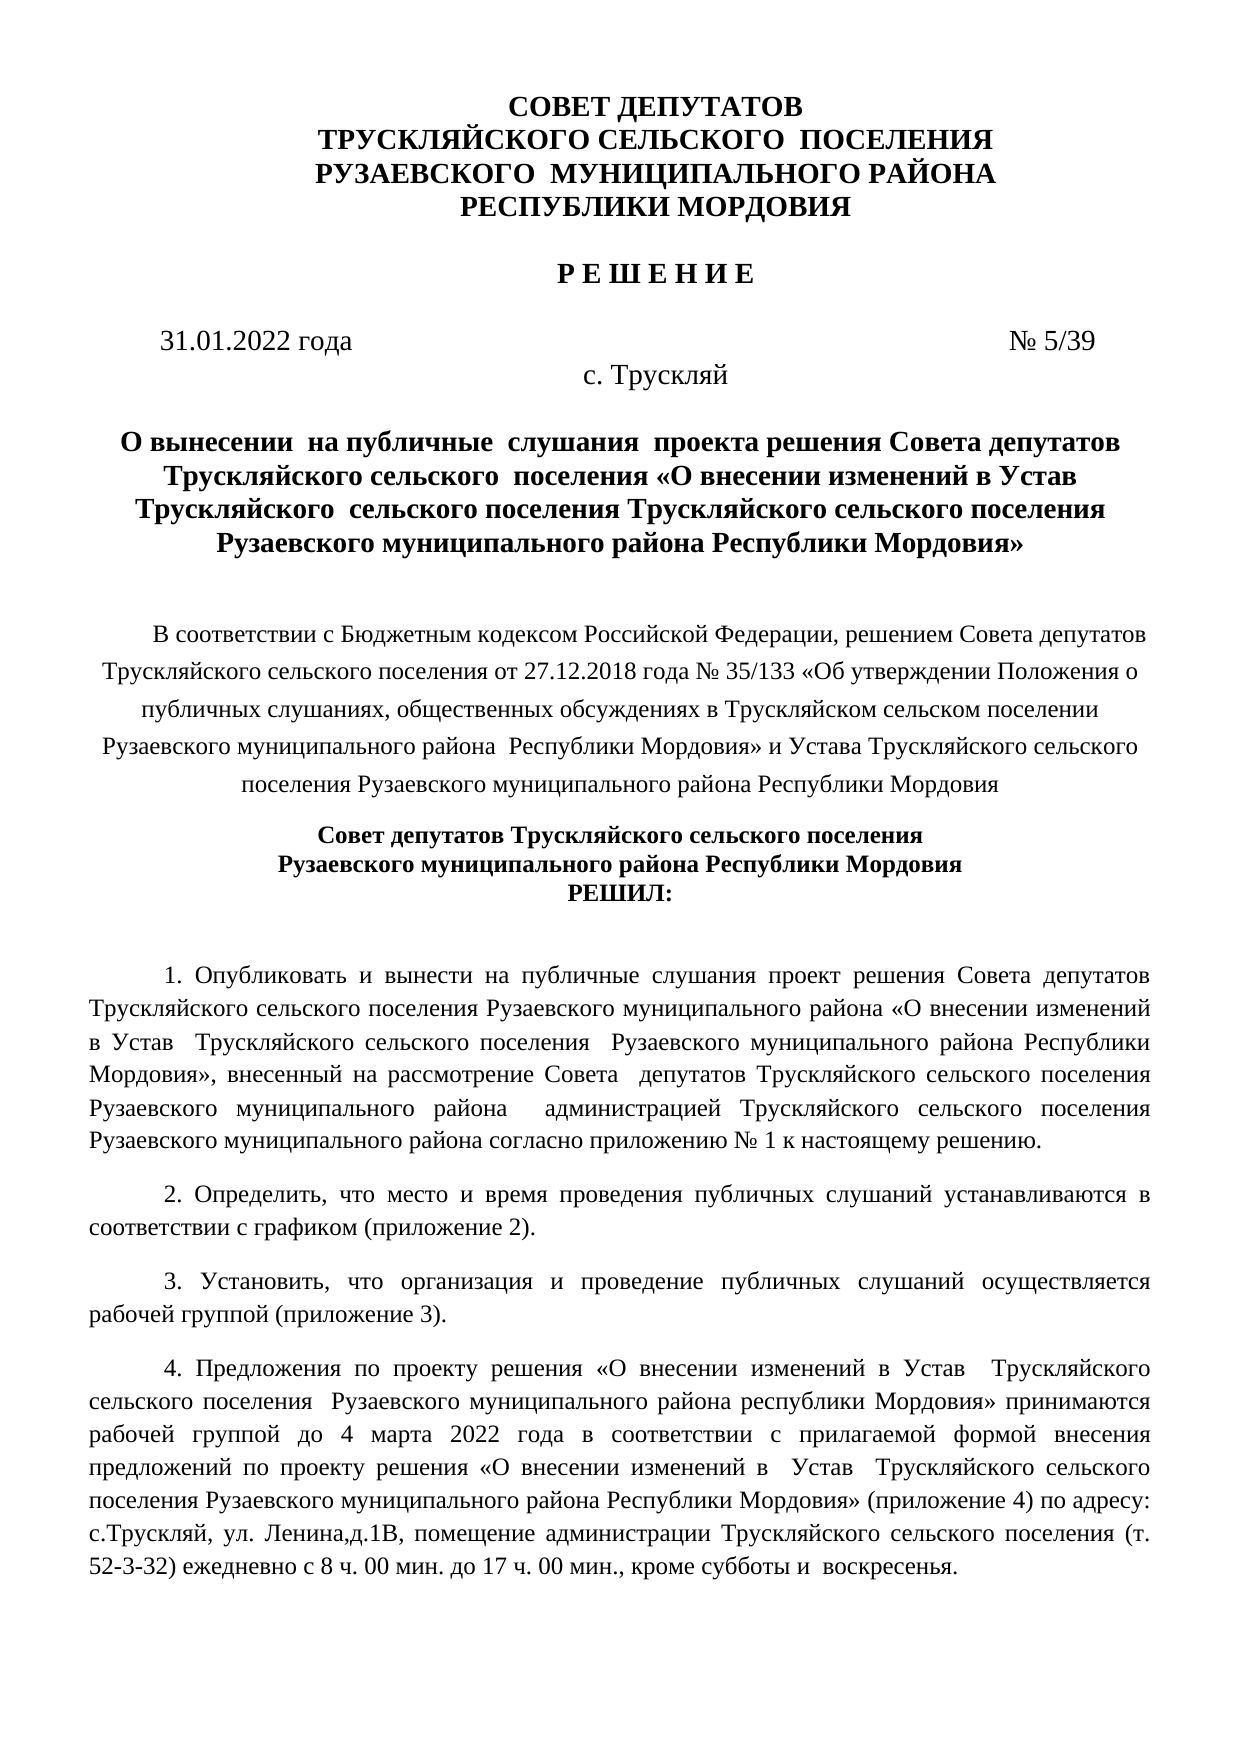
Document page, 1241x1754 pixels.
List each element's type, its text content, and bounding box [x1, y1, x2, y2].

text ТРУСКЛЯЙСКОГО СЕЛЬСКОГО ПОСЕЛЕНИЯ [89, 122, 1152, 156]
text В соответствии с Бюджетным кодексом Российской Федерации, решением Совета депутатов Трускляйского сельского поселения от 27.12.2018 года № 35/133 «Об утверждении Положения о публичных слушаниях, общественных обсуждениях в Трускляйском сельском поселении Рузаевского муниципального района Республики Мордовия» и Устава Трускляйского сельского поселения Рузаевского муниципального района Республики Мордовия [89, 612, 1152, 799]
text СОВЕТ ДЕПУТАТОВ [89, 89, 1152, 122]
text РЕСПУБЛИКИ МОРДОВИЯ [89, 189, 1152, 223]
text РУЗАЕВСКОГО МУНИЦИПАЛЬНОГО РАЙОНА [89, 156, 1152, 189]
text Р Е Ш Е Н И Е [89, 256, 1152, 290]
text 1. Опубликовать и вынести на публичные слушания проект решения Совета депутатов Трускляйского сельского поселения Рузаевского муниципального района «О внесении изменений в Устав Трускляйского сельского поселения Рузаевского муниципального района Республики Мордовия», внесенный на рассмотрение Совета депутатов Трускляйского сельского поселения Рузаевского муниципального района администрацией Трускляйского сельского поселения Рузаевского муниципального района согласно приложению № 1 к настоящему решению. [89, 961, 1152, 1154]
text 2. Определить, что место и время проведения публичных слушаний устанавливаются в соответствии с графиком (приложение 2). [89, 1179, 1152, 1241]
text с. Трускляй [89, 357, 1152, 391]
text О вынесении на публичные слушания проекта решения Совета депутатов Трускляйского сельского поселения «О внесении изменений в Устав Трускляйского сельского поселения Трускляйского сельского поселения Рузаевского муниципального района Республики Мордовия» [89, 424, 1152, 558]
text 3. Установить, что организация и проведение публичных слушаний осуществляется рабочей группой (приложение 3). [89, 1266, 1152, 1328]
text РЕШИЛ: [89, 878, 1152, 907]
text 31.01.2022 года № 5/39 [89, 323, 1152, 357]
text Рузаевского муниципального района Республики Мордовия [89, 849, 1152, 878]
text Совет депутатов Трускляйского сельского поселения [89, 820, 1152, 849]
text 4. Предложения по проекту решения «О внесении изменений в Устав Трускляйского сельского поселения Рузаевского муниципального района республики Мордовия» принимаются рабочей группой до 4 марта 2022 года в соответствии с прилагаемой формой внесения предложений по проекту решения «О внесении изменений в Устав Трускляйского сельского поселения Рузаевского муниципального района Республики Мордовия» (приложение 4) по адресу: с.Трускляй, ул. Ленина,д.1В, помещение администрации Трускляйского сельского поселения (т. 52-3-32) ежедневно с 8 ч. 00 мин. до 17 ч. 00 мин., кроме субботы и воскресенья. [89, 1353, 1152, 1580]
